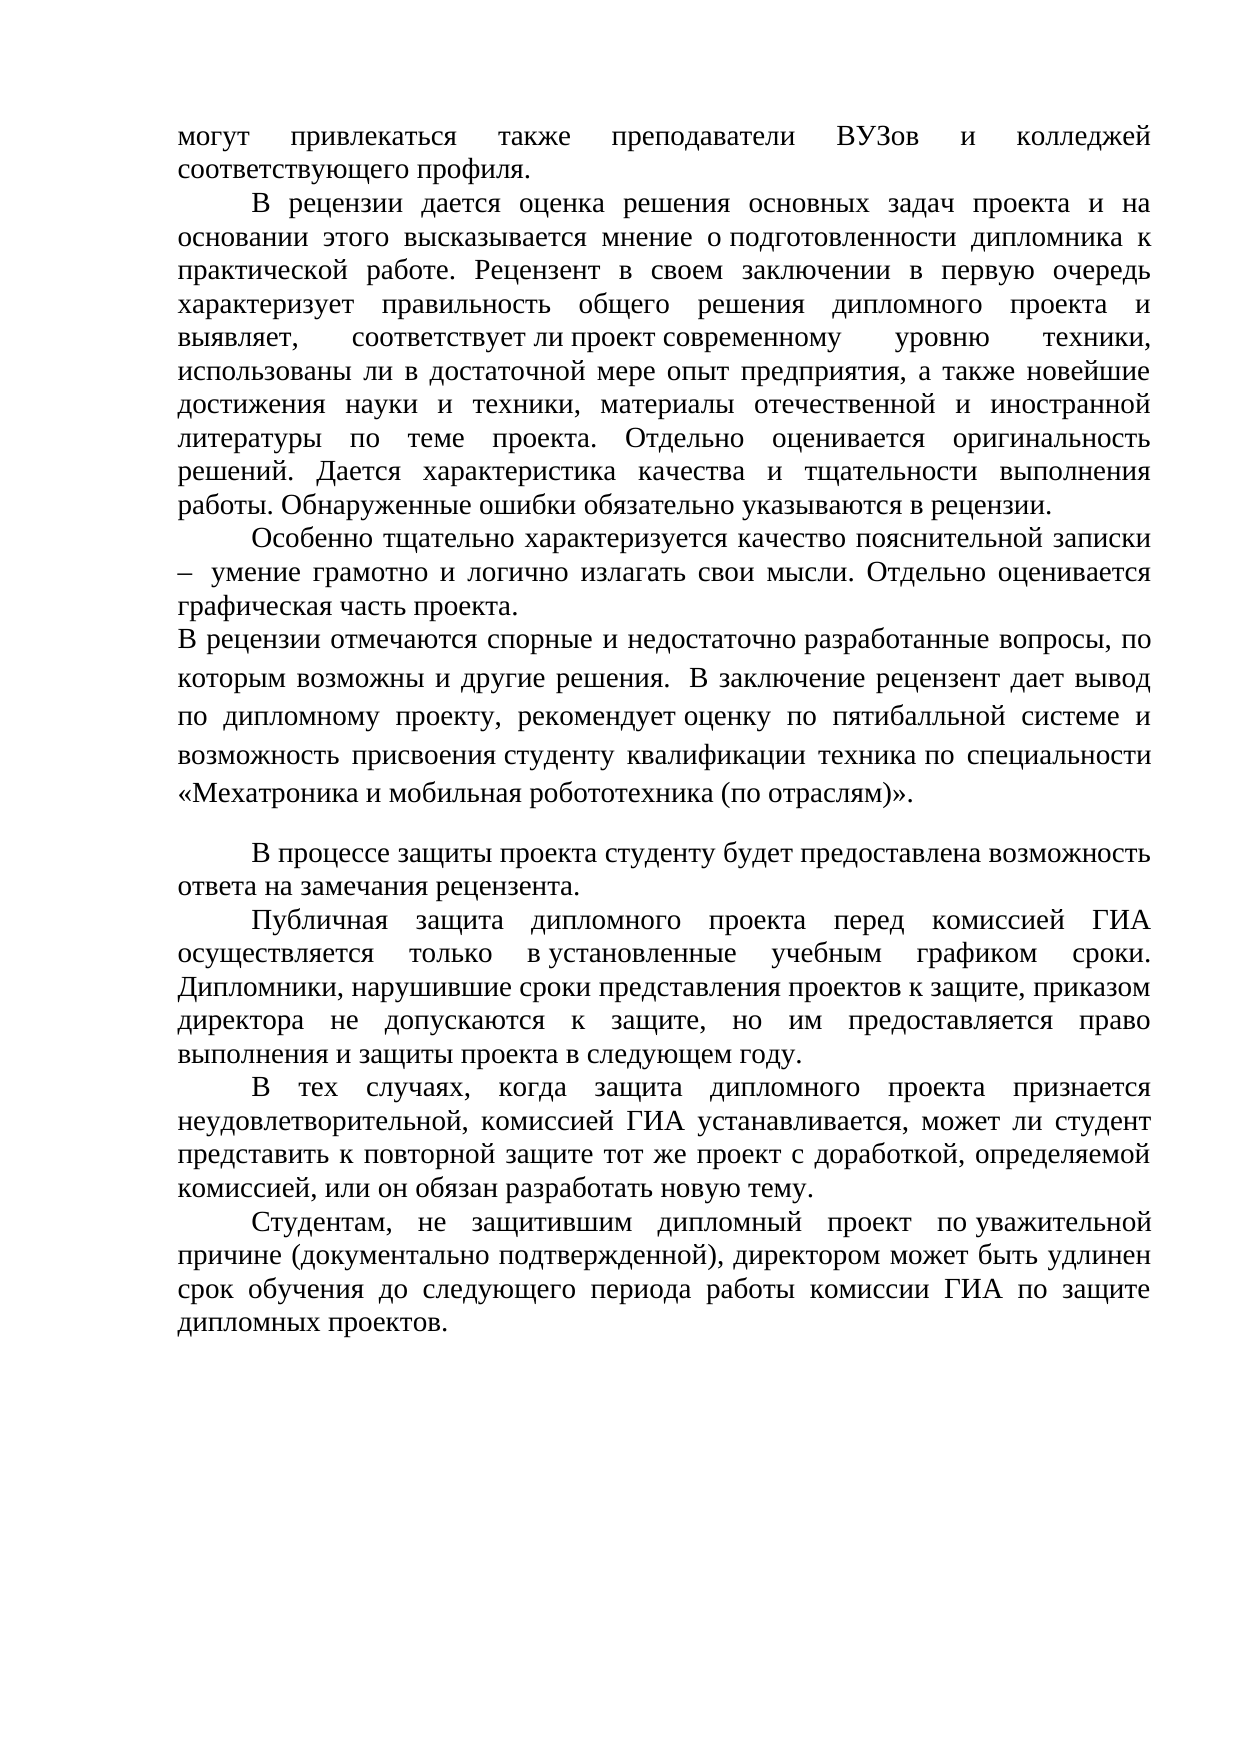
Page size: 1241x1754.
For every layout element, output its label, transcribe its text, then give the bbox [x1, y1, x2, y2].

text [177, 118, 1152, 185]
text Публичная защита дипломного проекта перед комиссией ГИА осуществляется только в установленные учебным графиком сроки. Дипломники, нарушившие сроки представления проектов к защите, приказом директора не допускаются к защите, но им предоставляется право выполнения и защиты проекта в следующем году. [177, 902, 1152, 1069]
text Особенно тщательно характеризуется качество пояснительной записки – умение грамотно и логично излагать свои мысли. Отдельно оценивается графическая часть проекта. [177, 521, 1152, 621]
text Студентам, не защитившим дипломный проект по уважительной причине (документально подтвержденной), директором может быть удлинен срок обучения до следующего периода работы комиссии ГИА по защите дипломных проектов. [177, 1204, 1152, 1338]
text В тех случаях, когда защита дипломного проекта признается неудовлетворительной, комиссией ГИА устанавливается, может ли студент представить к повторной защите тот же проект с доработкой, определяемой комиссией, или он обязан разработать новую тему. [177, 1069, 1152, 1204]
text В процессе защиты проекта студенту будет предоставлена возможность ответа на замечания рецензента. [177, 835, 1152, 902]
text В рецензии дается оценка решения основных задач проекта и на основании этого высказывается мнение о подготовленности дипломника к практической работе. Рецензент в своем заключении в первую очередь характеризует правильность общего решения дипломного проекта и выявляет, соответствует ли проект современному уровню техники, использованы ли в достаточной мере опыт предприятия, а также новейшие достижения науки и техники, материалы отечественной и иностранной литературы по теме проекта. Отдельно оценивается оригинальность решений. Дается характеристика качества и тщательности выполнения работы. Обнаруженные ошибки обязательно указываются в рецензии. [177, 185, 1152, 521]
text В рецензии отмечаются спорные и недостаточно разработанные вопросы, по которым возможны и другие решения. В заключение рецензент дает вывод по дипломному проекту, рекомендует оценку по пятибалльной системе и возможность присвоения студенту квалификации техника по специальности «Мехатроника и мобильная робототехника (по отраслям)». [177, 621, 1152, 809]
